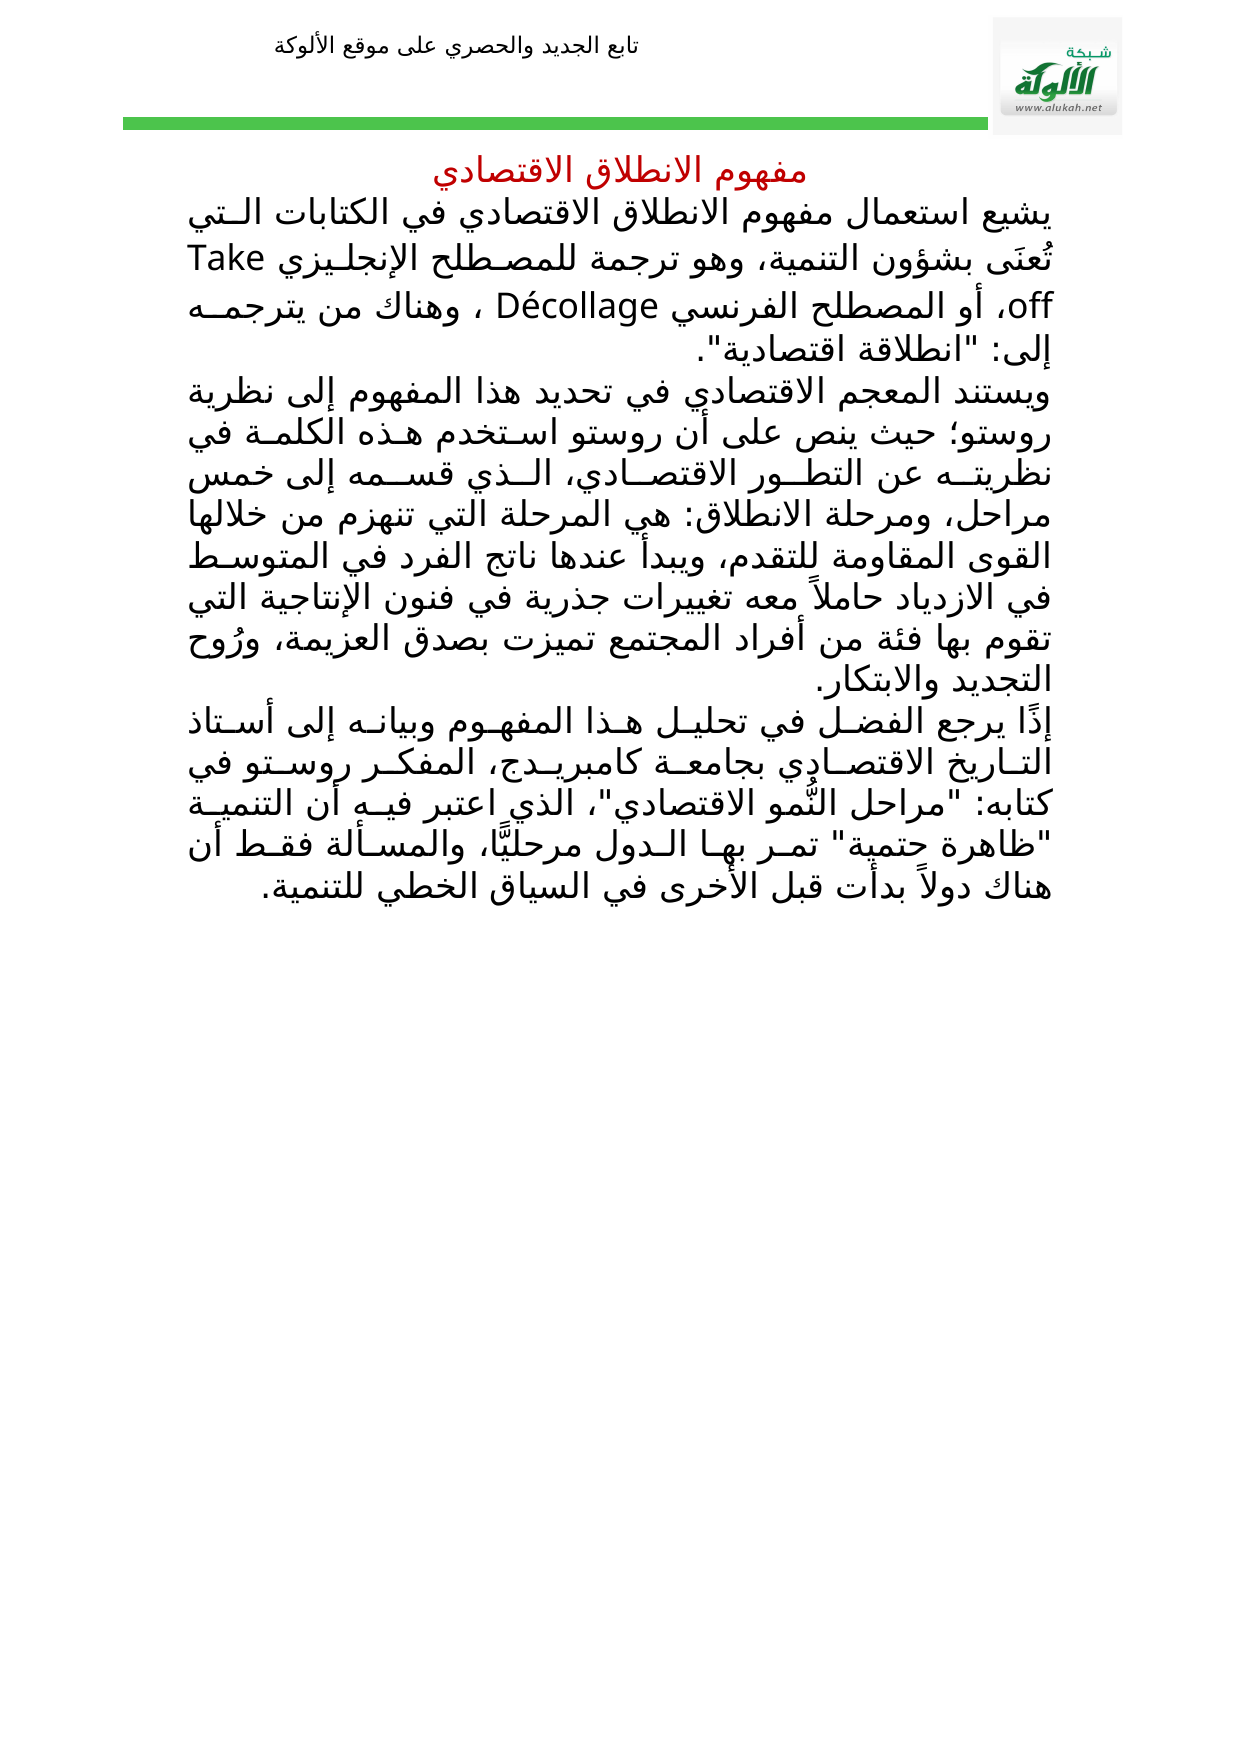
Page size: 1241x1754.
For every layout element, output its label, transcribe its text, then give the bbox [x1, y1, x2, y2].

list مفهوم الانطلاق الاقتصادي [187, 150, 1053, 191]
list إذًا يرجع الفضل في تحليل هذا المفهوم وبيانه إلى أستاذ التاريخ الاقتصادي بجامعة كامبريدج، المفكر روستو في كتابه: "مراحل النُّمو الاقتصادي"، الذي اعتبر فيه أن التنمية "ظاهرة حتمية" تمر بها الدول مرحليًّا، والمسألة فقط أن هناك دولاً بدأت قبل الأخرى في السياق الخطي للتنمية. [187, 700, 1053, 906]
list ويستند المعجم الاقتصادي في تحديد هذا المفهوم إلى نظرية روستو؛ حيث ينص على أن روستو استخدم هذه الكلمة في نظريته عن التطور الاقتصادي، الذي قسمه إلى خمس مراحل، ومرحلة الانطلاق: هي المرحلة التي تنهزم من خلالها القوى المقاومة للتقدم، ويبدأ عندها ناتج الفرد في المتوسط في الازدياد حاملاً معه تغييرات جذرية في فنون الإنتاجية التي تقوم بها فئة من أفراد المجتمع تميزت بصدق العزيمة، ورُوح التجديد والابتكار. [187, 370, 1053, 700]
list يشيع استعمال مفهوم الانطلاق الاقتصادي في الكتابات التي تُعنَى بشؤون التنمية، وهو ترجمة للمصطلح الإنجليزي Take off، أو المصطلح الفرنسي Décollage ، وهناك من يترجمه إلى: "انطلاقة اقتصادية". [187, 191, 1053, 370]
